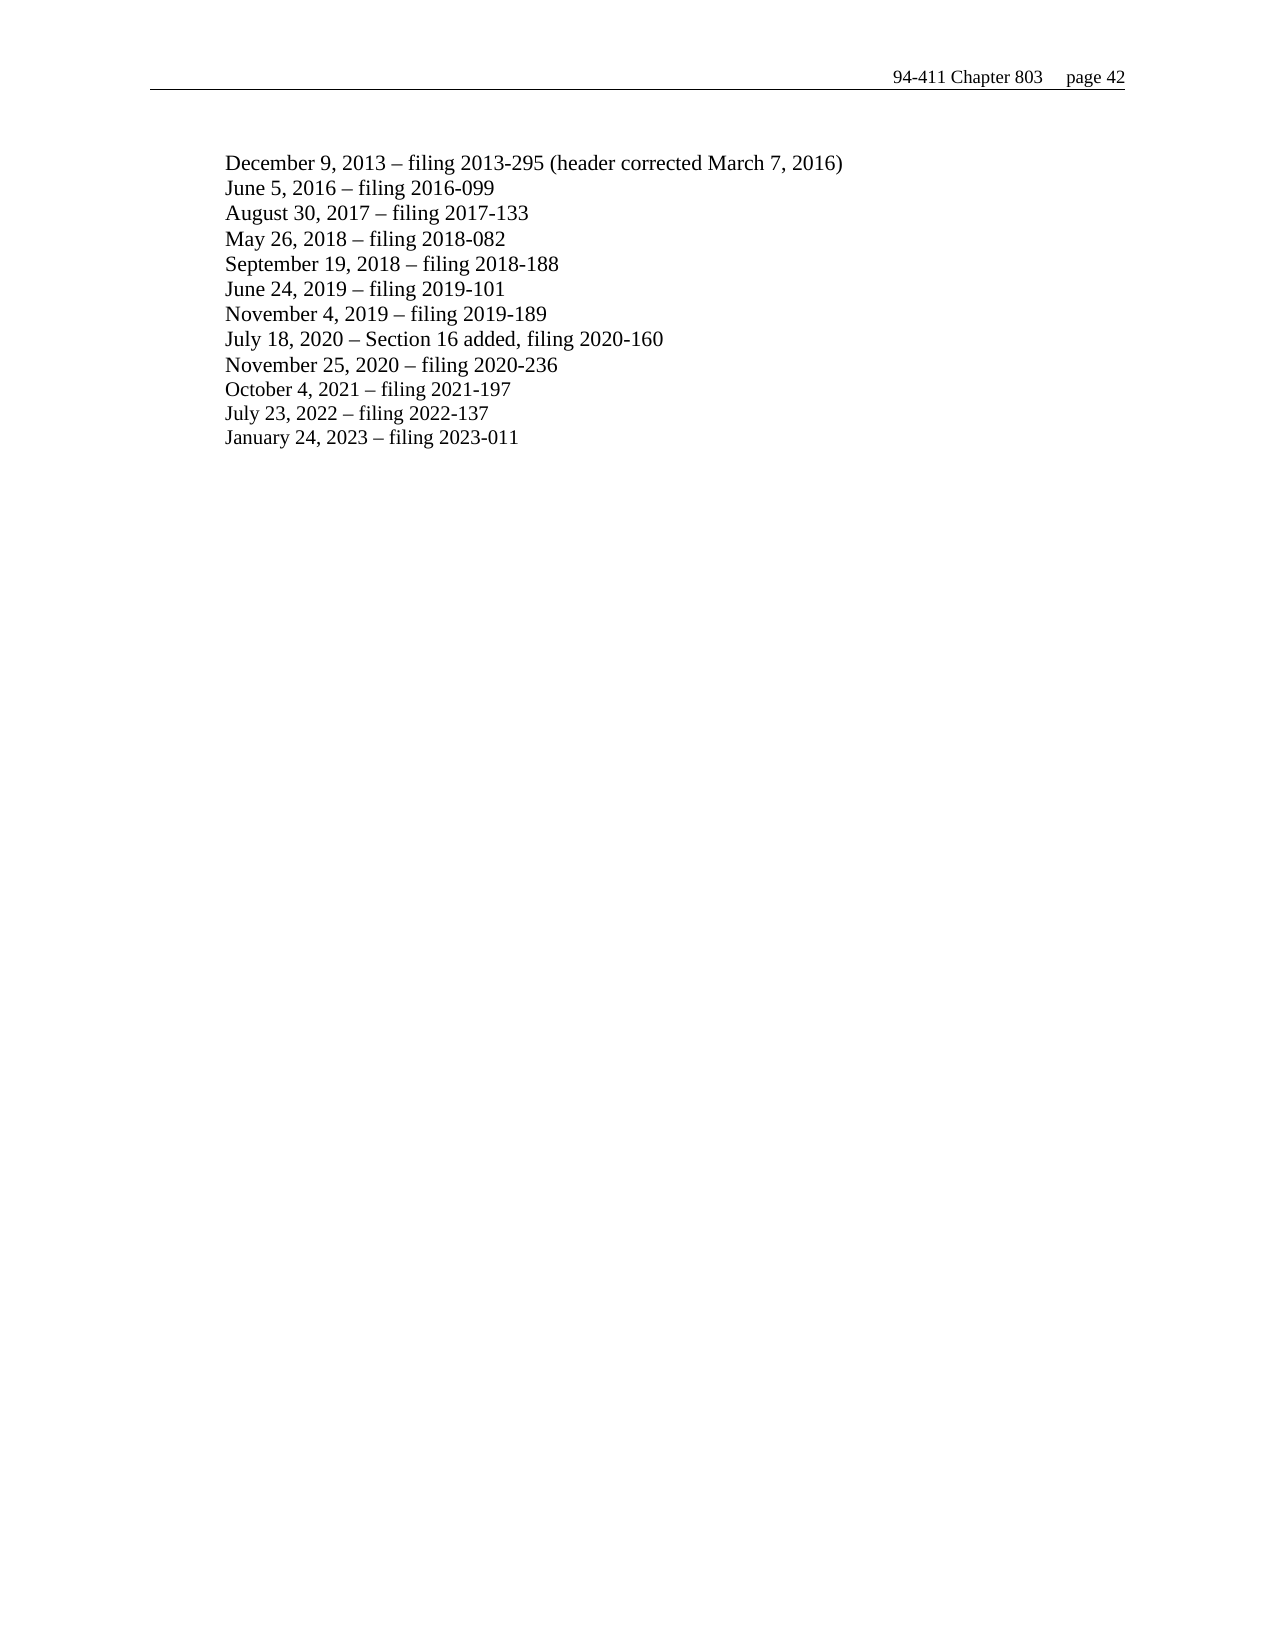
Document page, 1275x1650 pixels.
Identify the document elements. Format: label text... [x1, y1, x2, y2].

text December 9, 2013 – filing 2013-295 (header corrected March 7, 2016) [150, 150, 1125, 175]
text June 5, 2016 – filing 2016-099 [150, 175, 1125, 200]
text May 26, 2018 – filing 2018-082 [225, 226, 1125, 251]
text October 4, 2021 – filing 2021-197 [150, 377, 1125, 401]
text August 30, 2017 – filing 2017-133 [150, 200, 1125, 226]
text July 23, 2022 – filing 2022-137 [150, 401, 1125, 425]
text November 25, 2020 – filing 2020-236 [225, 352, 1125, 377]
text November 4, 2019 – filing 2019-189 [225, 301, 1125, 326]
text June 24, 2019 – filing 2019-101 [225, 276, 1125, 301]
text July 18, 2020 – Section 16 added, filing 2020-160 [225, 326, 1125, 352]
text January 24, 2023 – filing 2023-011 [150, 425, 1125, 449]
text September 19, 2018 – filing 2018-188 [225, 251, 1125, 276]
